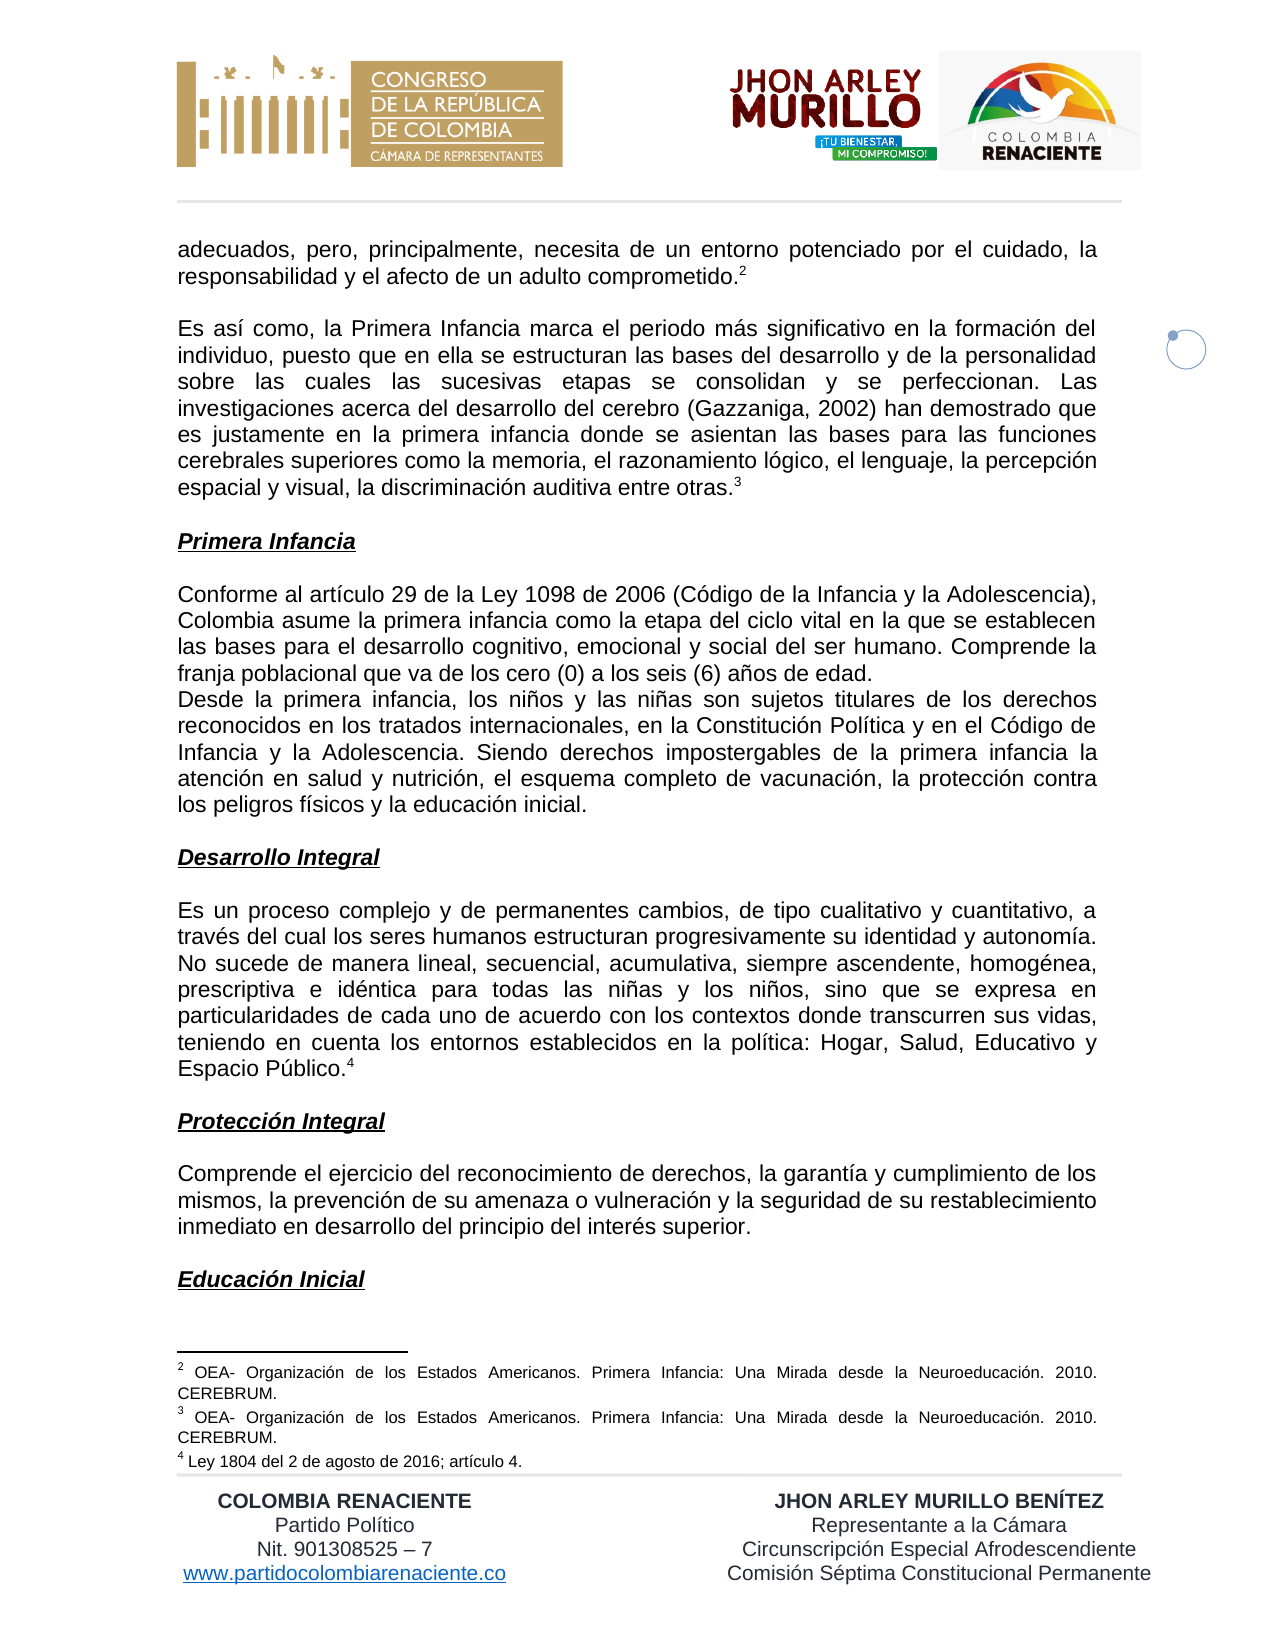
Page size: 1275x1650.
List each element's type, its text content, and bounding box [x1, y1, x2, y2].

text Educación Inicial [177, 1266, 1098, 1292]
text Primera Infancia [177, 528, 1098, 554]
text Desde la primera infancia, los niños y las niñas son sujetos titulares de los derechos reconocidos en los tratados internacionales, en la Constitución Política y en el Código de Infancia y la Adolescencia. Siendo derechos impostergables de la primera infancia la atención en salud y nutrición, el esquema completo de vacunación, la protección contra los peligros físicos y la educación inicial. [177, 686, 1098, 818]
text Es un proceso complejo y de permanentes cambios, de tipo cualitativo y cuantitativo, a través del cual los seres humanos estructuran progresivamente su identidad y autonomía. No sucede de manera lineal, secuencial, acumulativa, siempre ascendente, homogénea, prescriptiva e idéntica para todas las niñas y los niños, sino que se expresa en particularidades de cada uno de acuerdo con los contextos donde transcurren sus vidas, teniendo en cuenta los entornos establecidos en la política: Hogar, Salud, Educativo y Espacio Público. [177, 897, 1098, 1081]
text Protección Integral [177, 1108, 1098, 1134]
text Desarrollo Integral [177, 844, 1098, 871]
text Es así como, la Primera Infancia marca el periodo más significativo en la formación del individuo, puesto que en ella se estructuran las bases del desarrollo y de la personalidad sobre las cuales las sucesivas etapas se consolidan y se perfeccionan. Las investigaciones acerca del desarrollo del cerebro (Gazzaniga, 2002) han demostrado que es justamente en la primera infancia donde se asientan las bases para las funciones cerebrales superiores como la memoria, el razonamiento lógico, el lenguaje, la percepción espacial y visual, la discriminación auditiva entre otras. [177, 315, 1098, 500]
picture [726, 51, 1142, 170]
text Conforme al artículo 29 de la Ley 1098 de 2006 (Código de la Infancia y la Adolescencia), Colombia asume la primera infancia como la etapa del ciclo vital en la que se establecen las bases para el desarrollo cognitivo, emocional y social del ser humano. Comprende la franja poblacional que va de los cero (0) a los seis (6) años de edad. [177, 581, 1098, 686]
picture [176, 55, 563, 167]
text Comprende el ejercicio del reconocimiento de derechos, la garantía y cumplimiento de los mismos, la prevención de su amenaza o vulneración y la seguridad de su restablecimiento inmediato en desarrollo del principio del interés superior. [177, 1160, 1098, 1239]
